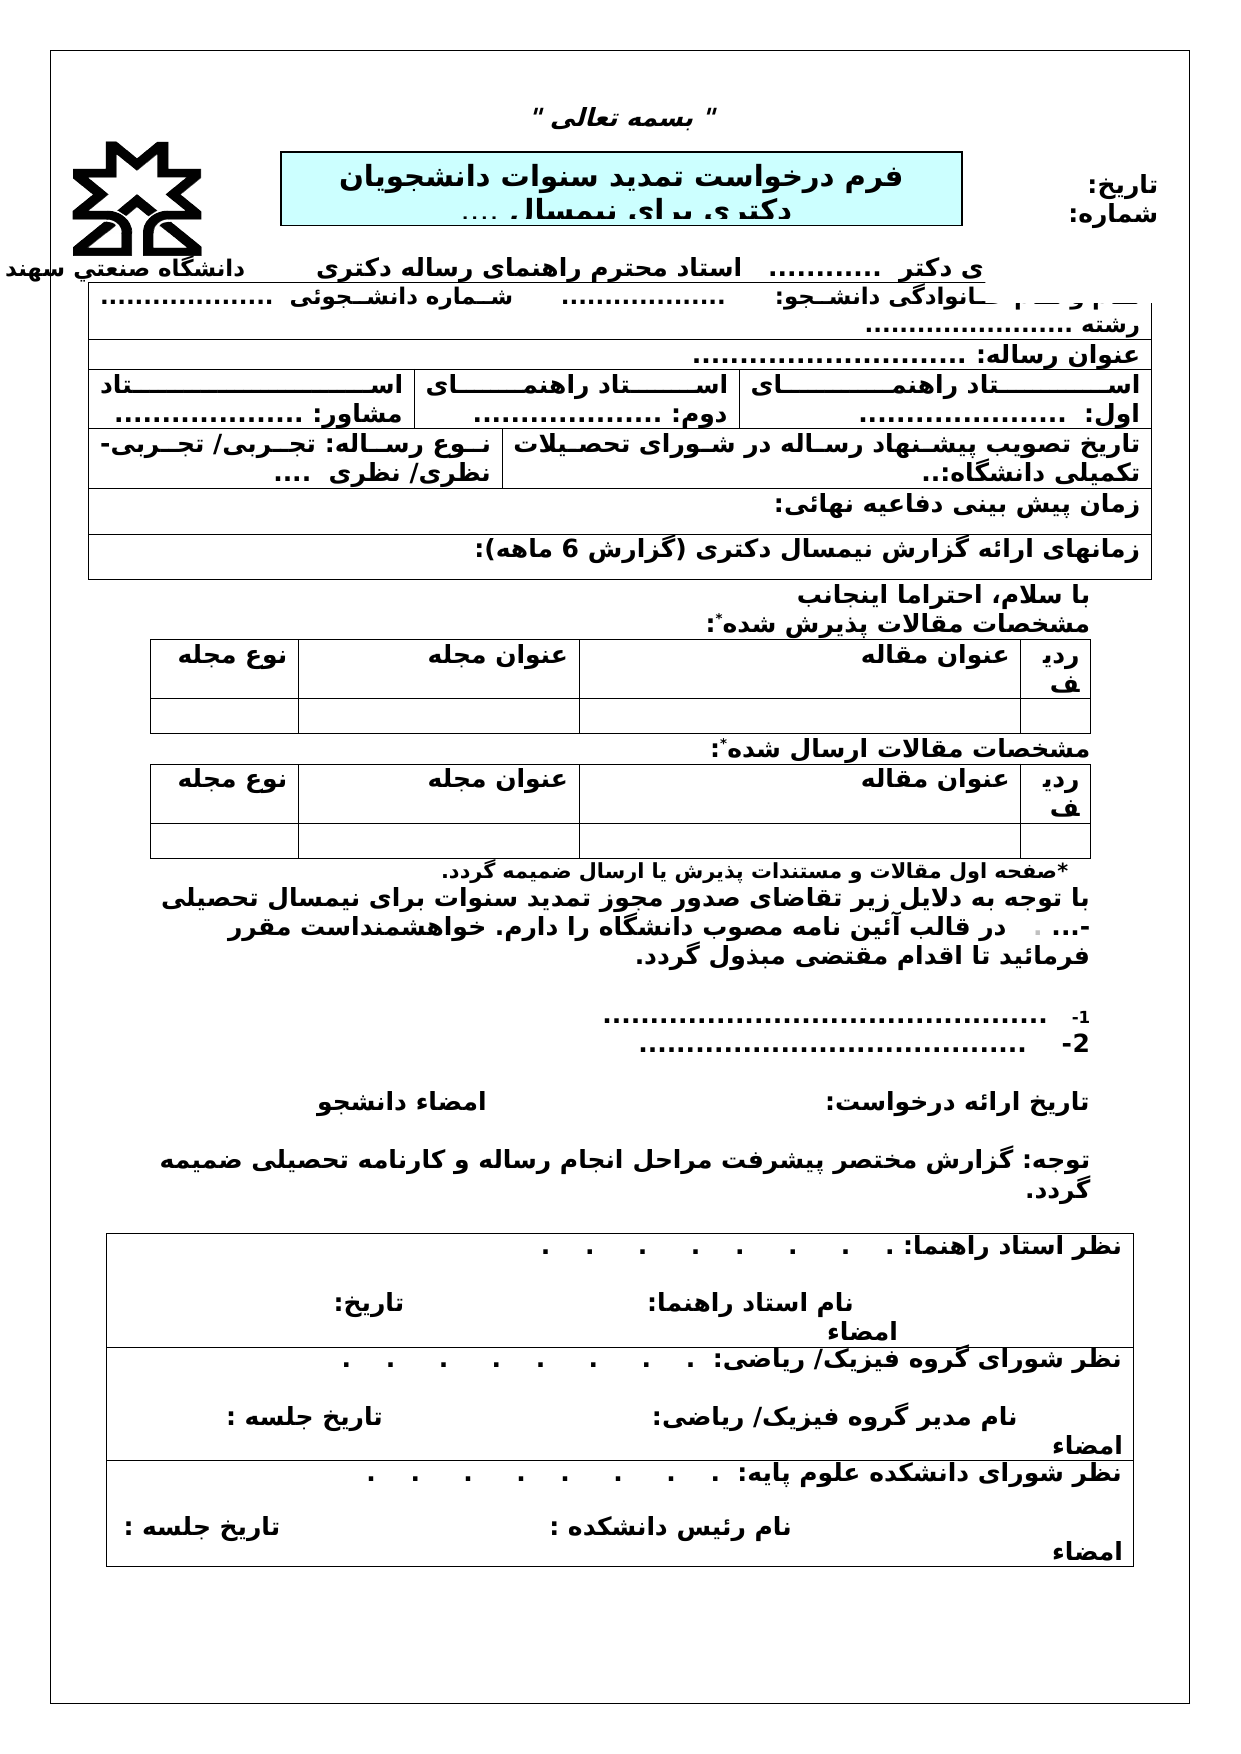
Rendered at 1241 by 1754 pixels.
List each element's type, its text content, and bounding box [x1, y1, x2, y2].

text جناب آقای دکتر ............ استاد محترم راهنمای رساله دکتری [150, 253, 985, 282]
table_header نام و نام خانوادگی دانشجو: ................... شماره دانشجوئی .................... رشته ........................ [89, 283, 1151, 339]
text *صفحه اول مقالات و مستندات پذیرش یا ارسال ضمیمه گردد. [150, 859, 1090, 883]
table_cell [151, 824, 298, 858]
text با توجه به دلایل زیر تقاضای صدور مجوز تمدید سنوات برای نیمسال تحصیلی -... . در قالب آئین نامه مصوب دانشگاه را دارم. خواهشمنداست مقرر فرمائید تا اقدام مقتضی مبذول گردد. [150, 883, 1090, 971]
table_cell [1021, 699, 1090, 733]
text مشخصات مقالات پذیرش شده*: [150, 609, 1090, 639]
table_cell زمان پیش بینی دفاعیه نهائی: [89, 489, 1151, 533]
text تاریخ ارائه درخواست: امضاء دانشجو [150, 1087, 1090, 1117]
table_cell نظر شورای گروه فیزیک/ ریاضی: . . . . . . . . نام مدیر گروه فیزیک/ ریاضی: تاریخ جلسه : امضاء [107, 1348, 1133, 1460]
table_cell [151, 699, 298, 733]
table_header عنوان مقاله [580, 765, 1020, 823]
table_cell زمانهای ارائه گزارش نیمسال دکتری (گزارش 6 ماهه): [89, 535, 1151, 579]
table_header عنوان مجله [299, 765, 579, 823]
text مشخصات مقالات ارسال شده*: [150, 734, 1090, 763]
table_cell [580, 699, 1020, 733]
text 1- ............................................... 2- ......................................... [150, 1000, 1090, 1058]
table_cell استاد راهنمای دوم: .................... [415, 370, 739, 428]
table_header ردیف [1021, 640, 1090, 698]
text " بسمه تعالی " [150, 103, 1090, 133]
table_header نظر استاد راهنما: . . . . . . . . نام استاد راهنما: تاریخ: امضاء [107, 1234, 1133, 1347]
table_cell تاریخ تصویب پیشنهاد رساله در شورای تحصیلات تکمیلی دانشگاه:.. [503, 429, 1151, 488]
table_cell استاد مشاور: .................... [89, 370, 414, 428]
text با سلام، احتراما اینجانب [150, 580, 1090, 609]
table_cell [299, 824, 579, 858]
table_cell استاد راهنمای اول: ...................... [740, 370, 1151, 428]
table_cell نوع رساله: تجربی/ تجربی-نظری/ نظری .... [89, 429, 502, 488]
table_cell [580, 824, 1020, 858]
table_cell عنوان رساله: ............................. [89, 340, 1151, 369]
table_header نوع مجله [151, 640, 298, 698]
text توجه: گزارش مختصر پیشرفت مراحل انجام رساله و کارنامه تحصیلی ضمیمه گردد. [150, 1146, 1090, 1204]
table_cell نظر شورای دانشکده علوم پایه: . . . . . . . . نام رئیس دانشکده : تاریخ جلسه : امضاء [107, 1461, 1133, 1566]
table_header نوع مجله [151, 765, 298, 823]
table_header ردیف [1021, 765, 1090, 823]
table_header عنوان مقاله [580, 640, 1020, 698]
table_cell [299, 699, 579, 733]
table_header عنوان مجله [299, 640, 579, 698]
table_cell [1021, 824, 1090, 858]
